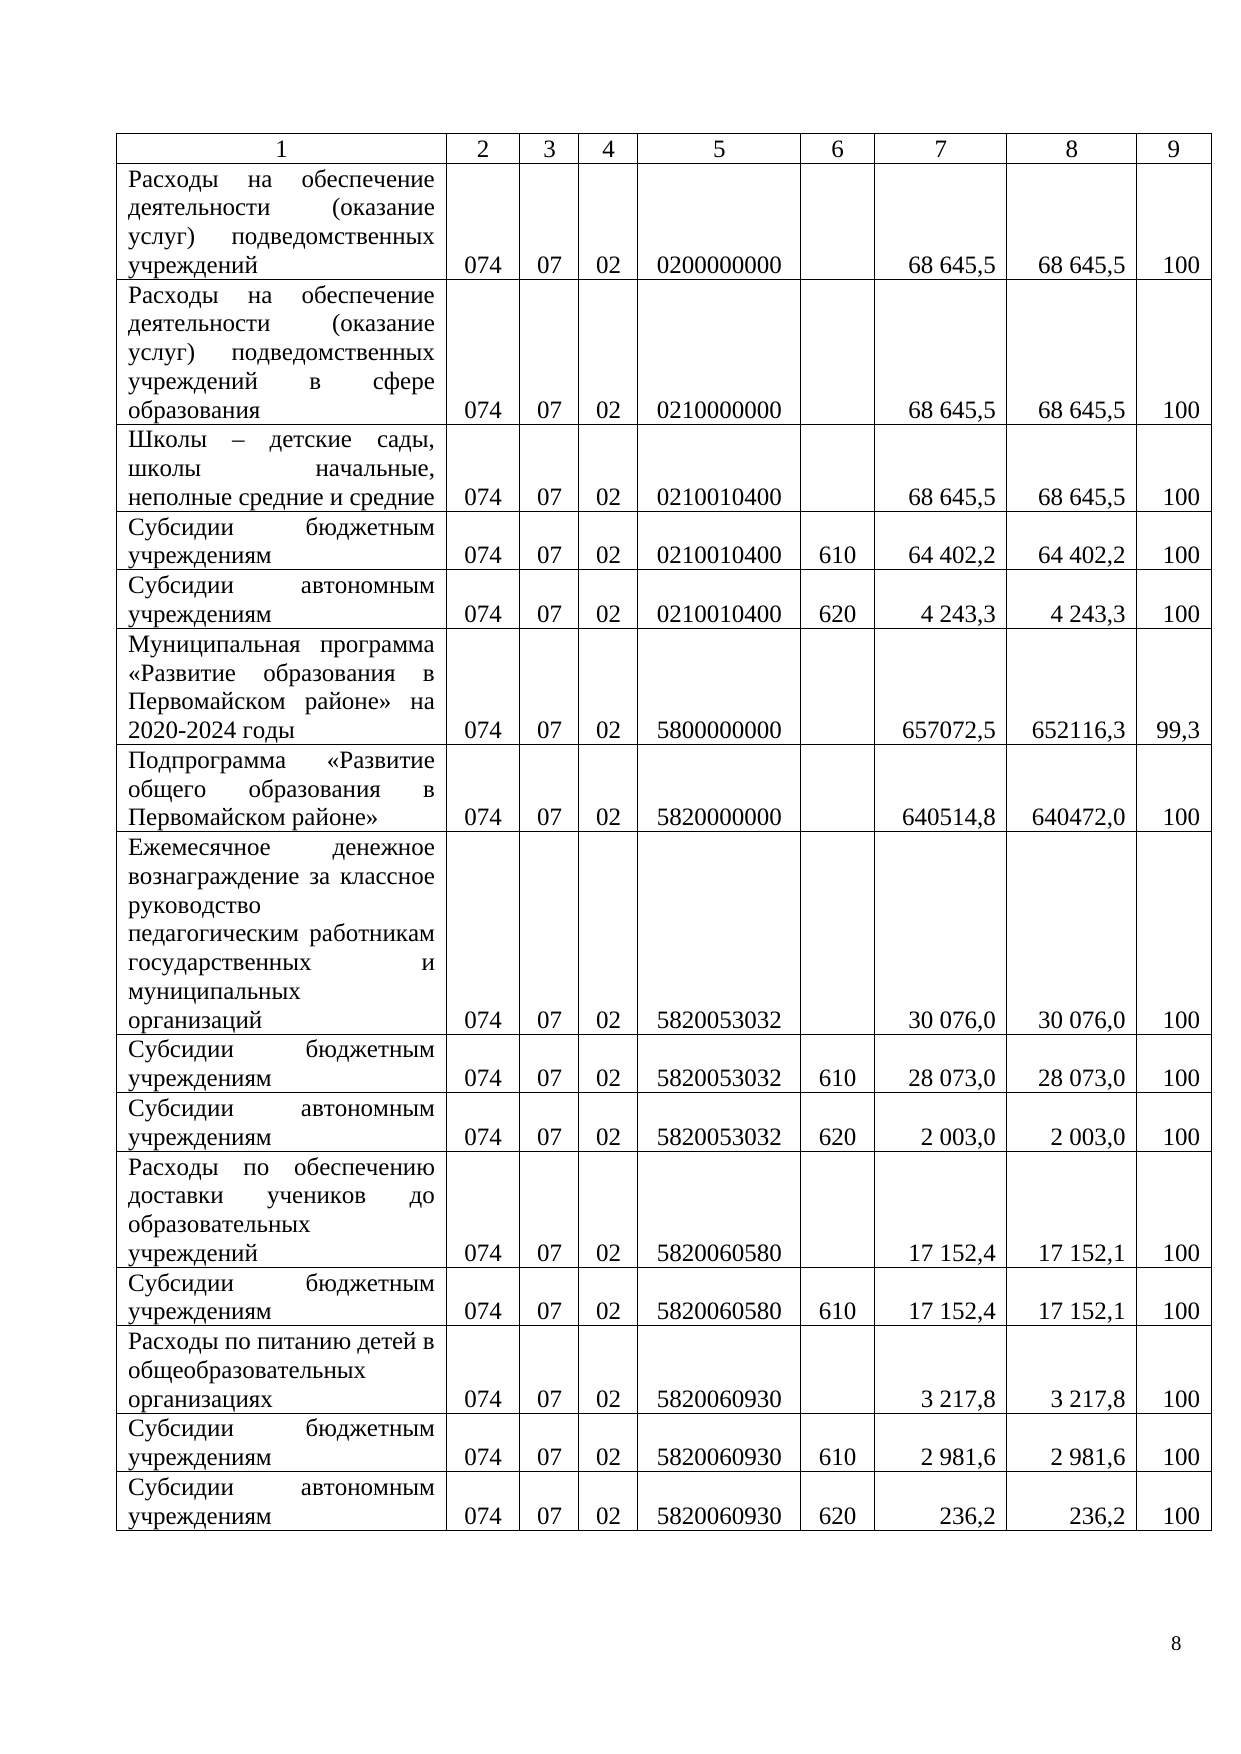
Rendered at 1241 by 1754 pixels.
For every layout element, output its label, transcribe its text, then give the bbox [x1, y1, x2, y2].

table_cell 64 402,2 [875, 512, 1006, 569]
table_header 4 [579, 134, 637, 163]
table_cell 236,2 [1007, 1472, 1136, 1529]
table_cell 2 003,0 [1007, 1093, 1136, 1151]
table_cell 100 [1137, 1035, 1211, 1092]
table_cell 5820060580 [638, 1152, 800, 1267]
table_cell Субсидии бюджетным учреждениям [117, 512, 446, 569]
table_cell 074 [447, 832, 519, 1033]
table_cell [801, 425, 874, 511]
table_cell 5820060930 [638, 1326, 800, 1412]
table_cell 5820053032 [638, 1035, 800, 1092]
table_cell 640472,0 [1007, 745, 1136, 831]
table_cell Субсидии автономным учреждениям [117, 1093, 446, 1151]
table_cell 17 152,4 [875, 1268, 1006, 1325]
table_cell 30 076,0 [1007, 832, 1136, 1033]
table_cell 02 [579, 1326, 637, 1412]
table_cell 610 [801, 1414, 874, 1471]
table_cell 620 [801, 1472, 874, 1529]
table_cell 2 981,6 [1007, 1414, 1136, 1471]
table_header 9 [1137, 134, 1211, 163]
table_cell 100 [1137, 164, 1211, 279]
table_cell Расходы по обеспечению доставки учеников до образовательных учреждений [117, 1152, 446, 1267]
table_cell Муниципальная программа «Развитие образования в Первомайском районе» на 2020-2024 годы [117, 629, 446, 744]
table_header 3 [520, 134, 578, 163]
table_cell 02 [579, 1472, 637, 1529]
table_cell Субсидии бюджетным учреждениям [117, 1268, 446, 1325]
table_cell 074 [447, 1414, 519, 1471]
table_cell 100 [1137, 1472, 1211, 1529]
table_header 7 [875, 134, 1006, 163]
table_cell 07 [520, 832, 578, 1033]
table_cell 07 [520, 570, 578, 628]
table_cell [801, 164, 874, 279]
table_header 5 [638, 134, 800, 163]
table_cell 02 [579, 629, 637, 744]
table_cell [801, 1326, 874, 1412]
table_cell 652116,3 [1007, 629, 1136, 744]
table_cell 100 [1137, 832, 1211, 1033]
table_cell 02 [579, 570, 637, 628]
table_cell [801, 280, 874, 423]
table_cell 64 402,2 [1007, 512, 1136, 569]
table_cell 02 [579, 512, 637, 569]
table_cell 07 [520, 425, 578, 511]
table_cell Расходы на обеспечение деятельности (оказание услуг) подведомственных учреждений в сфере образования [117, 280, 446, 423]
table_header 8 [1007, 134, 1136, 163]
table_cell [801, 1152, 874, 1267]
table_cell 074 [447, 1268, 519, 1325]
table_cell 100 [1137, 425, 1211, 511]
table_cell 100 [1137, 1093, 1211, 1151]
table_cell 02 [579, 164, 637, 279]
table_cell 07 [520, 1093, 578, 1151]
table_cell 074 [447, 164, 519, 279]
table_cell 2 981,6 [875, 1414, 1006, 1471]
table_cell 074 [447, 512, 519, 569]
table_cell 074 [447, 1152, 519, 1267]
table_cell [801, 629, 874, 744]
table_cell 4 243,3 [875, 570, 1006, 628]
table_cell 68 645,5 [875, 280, 1006, 423]
table_cell Школы – детские сады, школы начальные, неполные средние и средние [117, 425, 446, 511]
table_cell 100 [1137, 570, 1211, 628]
table_cell 28 073,0 [875, 1035, 1006, 1092]
table_cell 07 [520, 1035, 578, 1092]
table_cell 68 645,5 [1007, 425, 1136, 511]
table_cell 07 [520, 1152, 578, 1267]
table_cell 610 [801, 1035, 874, 1092]
table_cell 5820060580 [638, 1268, 800, 1325]
table_cell 620 [801, 570, 874, 628]
table_cell 074 [447, 745, 519, 831]
table_cell 02 [579, 745, 637, 831]
table_cell 074 [447, 1472, 519, 1529]
table_cell 640514,8 [875, 745, 1006, 831]
table_cell 100 [1137, 1268, 1211, 1325]
table_cell 100 [1137, 1152, 1211, 1267]
table_cell Субсидии бюджетным учреждениям [117, 1414, 446, 1471]
table_cell 02 [579, 425, 637, 511]
table_cell 07 [520, 1472, 578, 1529]
table_cell 5820060930 [638, 1472, 800, 1529]
table_cell 17 152,4 [875, 1152, 1006, 1267]
table_cell 07 [520, 745, 578, 831]
table_cell 3 217,8 [1007, 1326, 1136, 1412]
table_cell 68 645,5 [1007, 280, 1136, 423]
table_cell 68 645,5 [875, 164, 1006, 279]
table_cell 100 [1137, 280, 1211, 423]
table_cell 5820000000 [638, 745, 800, 831]
table_cell 0210010400 [638, 512, 800, 569]
table_header 6 [801, 134, 874, 163]
table_cell 28 073,0 [1007, 1035, 1136, 1092]
table_cell 074 [447, 1093, 519, 1151]
table_cell Расходы по питанию детей в общеобразовательных организациях [117, 1326, 446, 1412]
table_cell 074 [447, 629, 519, 744]
table_cell 07 [520, 1326, 578, 1412]
table_cell Субсидии автономным учреждениям [117, 570, 446, 628]
table_cell 99,3 [1137, 629, 1211, 744]
table_cell 07 [520, 629, 578, 744]
table_cell 68 645,5 [875, 425, 1006, 511]
table_cell 02 [579, 1035, 637, 1092]
table_cell 07 [520, 280, 578, 423]
table_cell 236,2 [875, 1472, 1006, 1529]
table_cell 610 [801, 512, 874, 569]
table_cell 07 [520, 164, 578, 279]
table_cell Ежемесячное денежное вознаграждение за классное руководство педагогическим работникам государственных и муниципальных организаций [117, 832, 446, 1033]
table_cell Подпрограмма «Развитие общего образования в Первомайском районе» [117, 745, 446, 831]
table_cell 3 217,8 [875, 1326, 1006, 1412]
table_cell 02 [579, 1268, 637, 1325]
table_cell 68 645,5 [1007, 164, 1136, 279]
table_cell 0210010400 [638, 425, 800, 511]
table_cell 02 [579, 1414, 637, 1471]
table_cell 17 152,1 [1007, 1152, 1136, 1267]
table_cell Расходы на обеспечение деятельности (оказание услуг) подведомственных учреждений [117, 164, 446, 279]
table_header 2 [447, 134, 519, 163]
table_cell 100 [1137, 1326, 1211, 1412]
table_cell 074 [447, 570, 519, 628]
table_cell 5820053032 [638, 1093, 800, 1151]
table_cell 5820060930 [638, 1414, 800, 1471]
table_cell 074 [447, 1035, 519, 1092]
table_cell 0210010400 [638, 570, 800, 628]
table_header 1 [117, 134, 446, 163]
table_cell [801, 832, 874, 1033]
table_cell 100 [1137, 512, 1211, 569]
table_cell 100 [1137, 745, 1211, 831]
table_cell 17 152,1 [1007, 1268, 1136, 1325]
table_cell Субсидии бюджетным учреждениям [117, 1035, 446, 1092]
table_cell 074 [447, 1326, 519, 1412]
table_cell 02 [579, 280, 637, 423]
table_cell 02 [579, 832, 637, 1033]
table_cell 620 [801, 1093, 874, 1151]
table_cell 5800000000 [638, 629, 800, 744]
table_cell 07 [520, 1268, 578, 1325]
table_cell 100 [1137, 1414, 1211, 1471]
table_cell 0200000000 [638, 164, 800, 279]
table_cell 30 076,0 [875, 832, 1006, 1033]
table_cell 657072,5 [875, 629, 1006, 744]
table_cell 5820053032 [638, 832, 800, 1033]
table_cell 02 [579, 1152, 637, 1267]
table_cell 07 [520, 1414, 578, 1471]
table_cell 02 [579, 1093, 637, 1151]
table_cell Субсидии автономным учреждениям [117, 1472, 446, 1529]
table_cell 074 [447, 425, 519, 511]
table_cell [801, 745, 874, 831]
table_cell 07 [520, 512, 578, 569]
table_cell 4 243,3 [1007, 570, 1136, 628]
table_cell 610 [801, 1268, 874, 1325]
table_cell 074 [447, 280, 519, 423]
table_cell 2 003,0 [875, 1093, 1006, 1151]
table_cell 0210000000 [638, 280, 800, 423]
